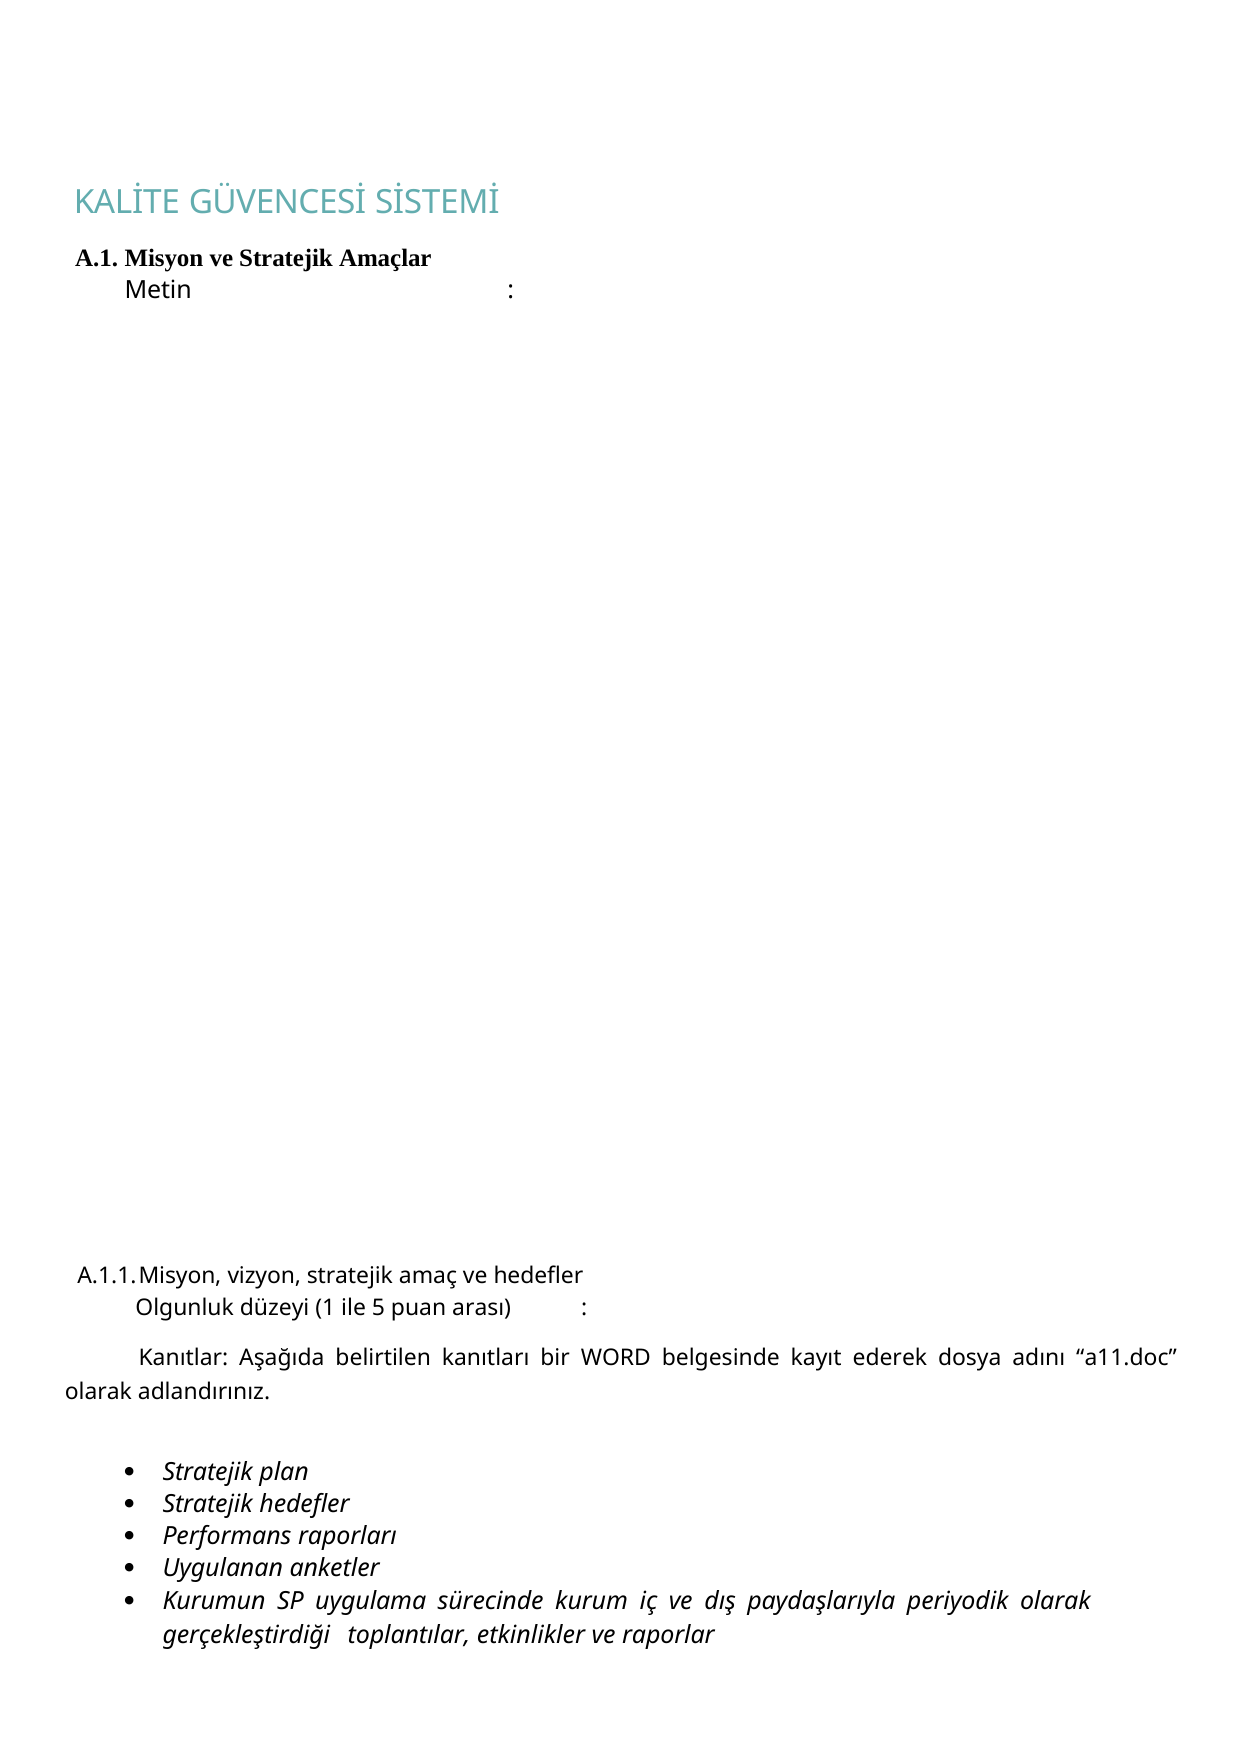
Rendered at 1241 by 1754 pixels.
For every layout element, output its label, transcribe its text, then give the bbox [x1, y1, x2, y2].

text Kanıtlar: Aşağıda belirtilen kanıtları bir WORD belgesinde kayıt ederek dosya adını “a11.doc” olarak adlandırınız. [64, 1341, 1178, 1406]
text Olgunluk düzeyi (1 ile 5 puan arası) : [135, 1290, 1178, 1322]
text Metin : [124, 272, 1178, 306]
list Stratejik hedefler [125, 1487, 1178, 1519]
list Stratejik plan [125, 1455, 1178, 1487]
list Uygulanan anketler [125, 1551, 1178, 1583]
list Misyon, vizyon, stratejik amaç ve hedefler [77, 1259, 1178, 1290]
list Kurumun SP uygulama sürecinde kurum iç ve dış paydaşlarıyla periyodik olarak gerçekleştirdiği toplantılar, etkinlikler ve raporlar [125, 1583, 1164, 1651]
text KALİTE GÜVENCESİ SİSTEMİ [64, 177, 1178, 223]
list Performans raporları [125, 1519, 1178, 1551]
list Misyon ve Stratejik Amaçlar [75, 243, 1178, 272]
